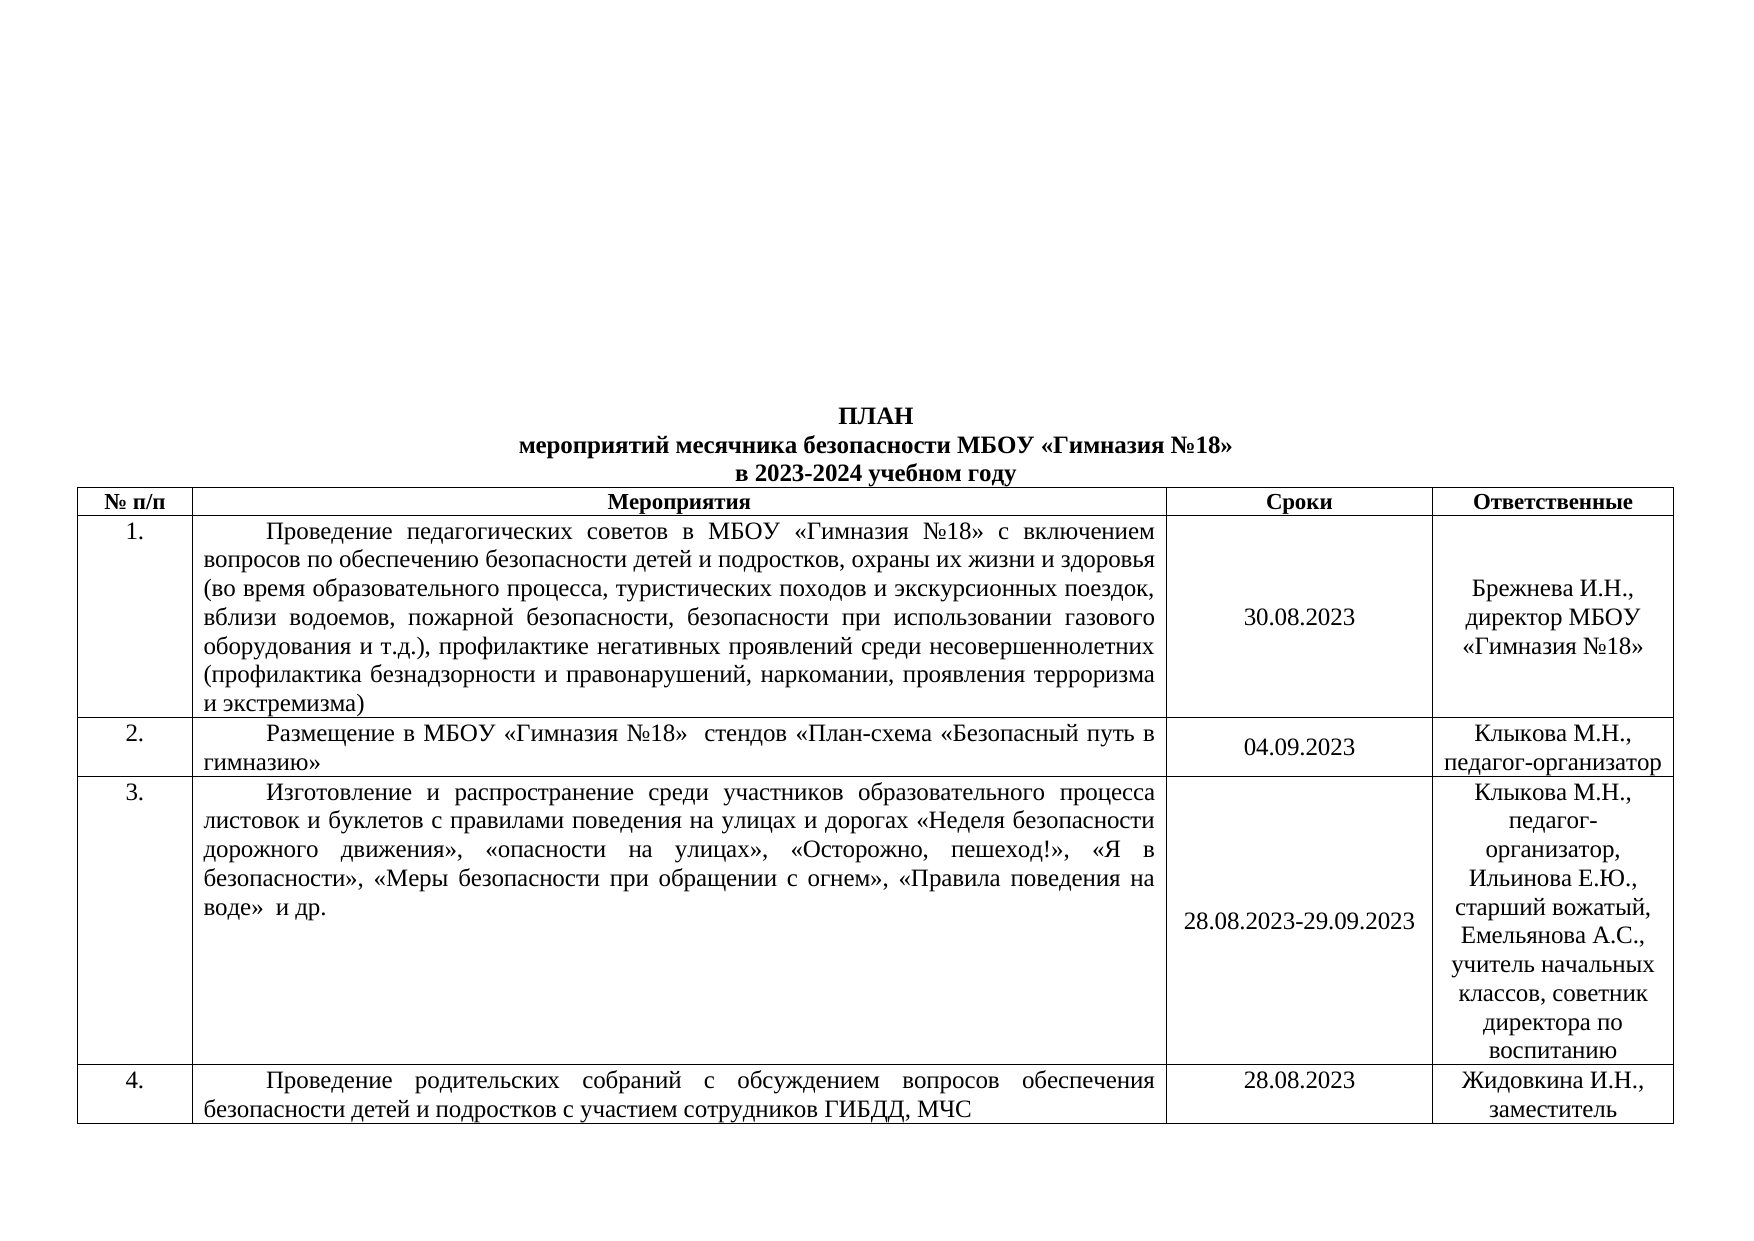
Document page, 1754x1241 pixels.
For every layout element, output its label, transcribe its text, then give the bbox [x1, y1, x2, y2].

table_cell Проведение педагогических советов в МБОУ «Гимназия №18» с включением вопросов по обеспечению безопасности детей и подростков, охраны их жизни и здоровья (во время образовательного процесса, туристических походов и экскурсионных поездок, вблизи водоемов, пожарной безопасности, безопасности при использовании газового оборудования и т.д.), профилактике негативных проявлений среди несовершеннолетних (профилактика безнадзорности и правонарушений, наркомании, проявления терроризма и экстремизма) [193, 516, 1166, 717]
table_cell 3. [78, 777, 192, 1064]
table_header № п/п [78, 488, 192, 515]
table_header Сроки [1167, 488, 1432, 515]
table_cell Брежнева И.Н., директор МБОУ «Гимназия №18» [1433, 516, 1673, 717]
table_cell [1433, 1065, 1673, 1123]
table_cell Клыкова М.Н., педагог-организатор [1433, 718, 1673, 776]
table_cell 1. [78, 516, 192, 717]
table_cell Клыкова М.Н., педагог-организатор, Ильинова Е.Ю., старший вожатый, Емельянова А.С., учитель начальных классов, советник директора по воспитанию [1433, 777, 1673, 1064]
text ПЛАН [89, 401, 1663, 430]
text мероприятий месячника безопасности МБОУ «Гимназия №18» [89, 430, 1663, 458]
table_header Мероприятия [193, 488, 1166, 515]
table_cell 4. [78, 1065, 192, 1123]
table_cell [193, 1065, 1166, 1123]
table_cell 28.08.2023-29.09.2023 [1167, 777, 1432, 1064]
table_header Ответственные [1433, 488, 1673, 515]
table_cell 28.08.2023 [1167, 1065, 1432, 1123]
table_cell Изготовление и распространение среди участников образовательного процесса листовок и буклетов с правилами поведения на улицах и дорогах «Неделя безопасности дорожного движения», «опасности на улицах», «Осторожно, пешеход!», «Я в безопасности», «Меры безопасности при обращении с огнем», «Правила поведения на воде» и др. [193, 777, 1166, 1064]
table_cell 2. [78, 718, 192, 776]
table_cell 04.09.2023 [1167, 718, 1432, 776]
table_cell Размещение в МБОУ «Гимназия №18» стендов «План-схема «Безопасный путь в гимназию» [193, 718, 1166, 776]
text в 2023-2024 учебном году [89, 458, 1663, 487]
table_cell 30.08.2023 [1167, 516, 1432, 717]
